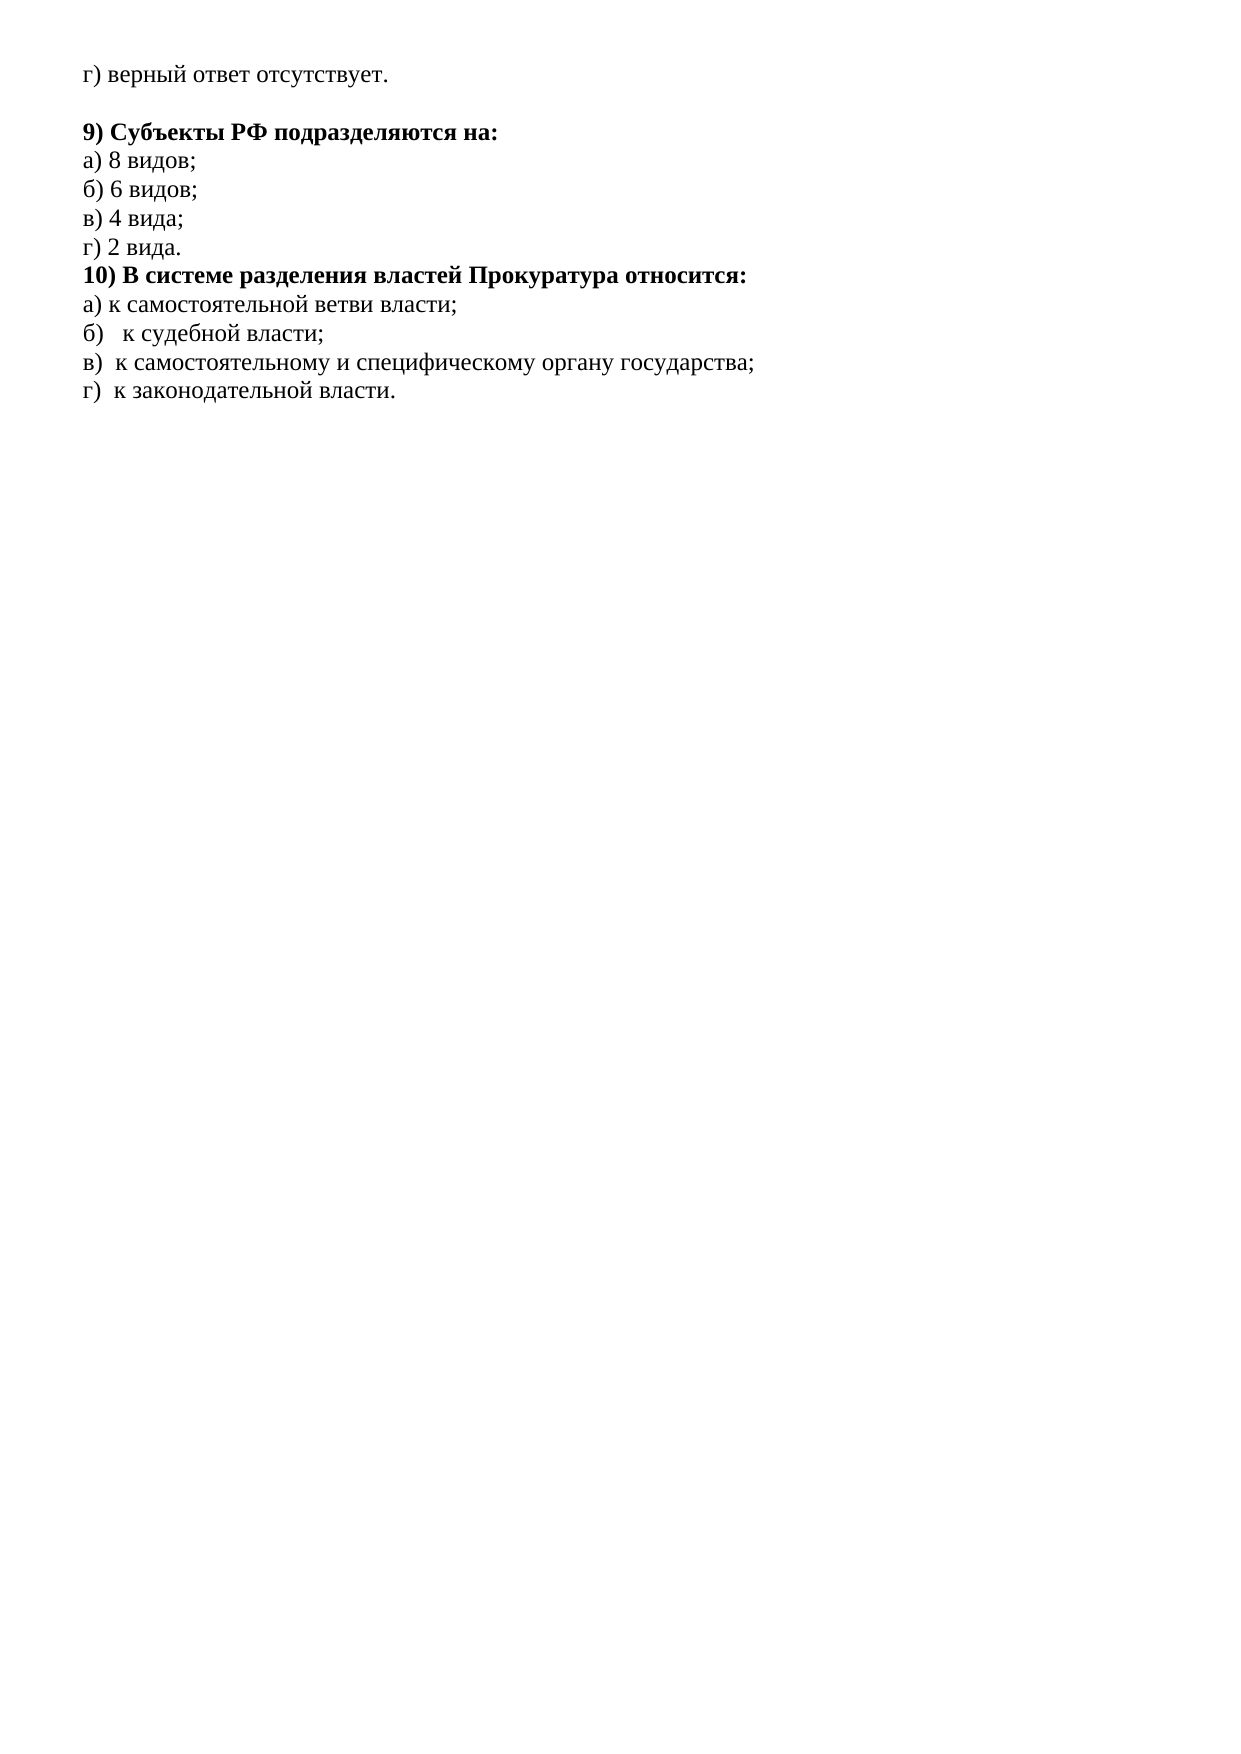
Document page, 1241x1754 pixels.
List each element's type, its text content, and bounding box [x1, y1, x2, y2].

text 10) В системе разделения властей Прокуратура относится: [83, 260, 1140, 289]
text б) к судебной власти; [83, 318, 1140, 347]
text б) 6 видов; [83, 174, 1140, 203]
text в) 4 вида; [83, 203, 1140, 232]
text 9) Субъекты РФ подразделяются на: [83, 117, 1140, 145]
text а) 8 видов; [83, 145, 1140, 174]
text а) к самостоятельной ветви власти; [83, 289, 1140, 318]
text в) к самостоятельному и специфическому органу государства; [83, 347, 1140, 375]
text г) верный ответ отсутствует. [83, 59, 1140, 88]
text г) 2 вида. [83, 232, 1140, 260]
text г) к законодательной власти. [83, 375, 1140, 404]
